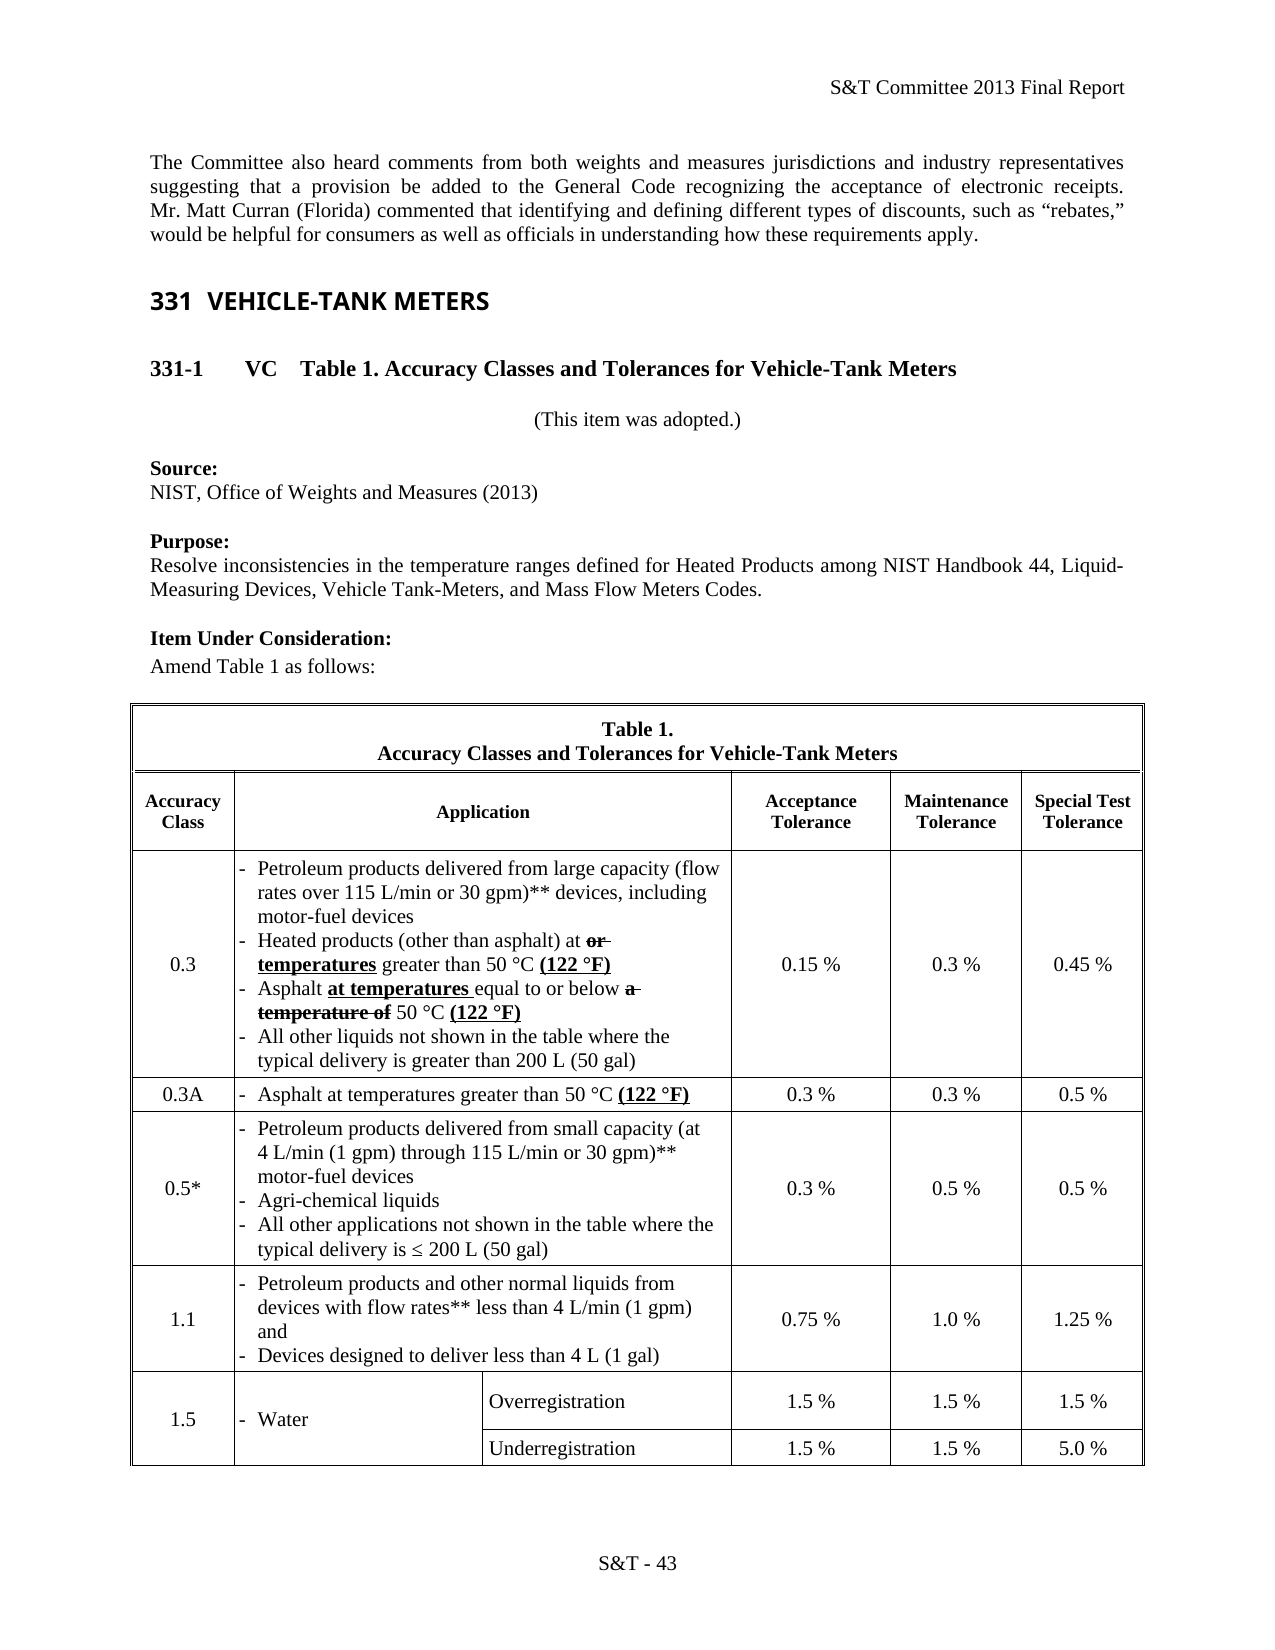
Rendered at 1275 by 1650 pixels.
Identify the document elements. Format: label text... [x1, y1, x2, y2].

table_cell Petroleum products and other normal liquids from devices with flow rates** less than 4 L/min (1 gpm) and Devices designed to deliver less than 4 L (1 gal) [235, 1266, 731, 1371]
table_cell Special Test Tolerance [1022, 770, 1142, 850]
table_cell 1.25 % [1022, 1266, 1142, 1371]
table_cell Accuracy Class [133, 770, 234, 850]
text Resolve inconsistencies in the temperature ranges defined for Heated Products among NIST Handbook 44, Liquid-Measuring Devices, Vehicle Tank-Meters, and Mass Flow Meters Codes. [150, 553, 1125, 601]
table_cell Maintenance Tolerance [891, 773, 1021, 850]
table_cell Application [235, 773, 731, 850]
table_cell 1.5 % [891, 1372, 1021, 1429]
table_cell 0.3 % [891, 851, 1021, 1077]
table_cell 0.3 [133, 851, 234, 1077]
text The Committee also heard comments from both weights and measures jurisdictions and industry representatives suggesting that a provision be added to the General Code recognizing the acceptance of electronic receipts. Mr. Matt Curran (Florida) commented that identifying and defining different types of discounts, such as “rebates,” would be helpful for consumers as well as officials in understanding how these requirements apply. [150, 150, 1125, 246]
text Amend Table 1 as follows: [150, 654, 1125, 678]
subtitle Source: [150, 456, 1125, 480]
subtitle (This item was adopted.) [150, 407, 1125, 431]
subtitle 331-1 VC Table 1. Accuracy Classes and Tolerances for Vehicle-Tank Meters [150, 355, 1125, 382]
table_cell 1.1 [133, 1266, 234, 1371]
table_cell 1.5 % [732, 1372, 890, 1429]
table_cell 0.5 % [891, 1112, 1021, 1265]
table_cell 1.0 % [891, 1266, 1021, 1371]
table_cell Petroleum products delivered from small capacity (at 4 L/min (1 gpm) through 115 L/min or 30 gpm)** motor-fuel devices Agri-chemical liquids All other applications not shown in the table where the typical delivery is ≤ 200 L (50 gal) [235, 1112, 731, 1265]
table_cell 0.3 % [891, 1078, 1021, 1111]
subtitle Item Under Consideration: [150, 626, 1125, 650]
table_cell Underregistration [483, 1430, 731, 1465]
text NIST, Office of Weights and Measures (2013) [150, 480, 1125, 504]
table_cell 1.5 % [1022, 1372, 1142, 1429]
table_cell 1.5 % [732, 1430, 890, 1465]
table_cell Water [235, 1372, 482, 1465]
subtitle 331 VEHICLE-TANK METERS [150, 284, 1125, 318]
table_cell 0.5 % [1022, 1112, 1142, 1265]
table_cell 5.0 % [1022, 1430, 1142, 1465]
table_cell Acceptance Tolerance [732, 773, 890, 850]
table_cell 0.75 % [732, 1266, 890, 1371]
table_cell 0.5* [133, 1112, 234, 1265]
table_cell Asphalt at temperatures greater than 50 °C (122 °F) [235, 1078, 731, 1111]
table_cell 1.5 [133, 1372, 234, 1465]
table_cell 0.3 % [732, 1112, 890, 1265]
table_cell Petroleum products delivered from large capacity (flow rates over 115 L/min or 30 gpm)** devices, including motor-fuel devices Heated products (other than asphalt) at or temperatures greater than 50 °C (122 °F) Asphalt at temperatures equal to or below a temperature of 50 °C (122 °F) All other liquids not shown in the table where the typical delivery is greater than 200 L (50 gal) [235, 851, 731, 1077]
table_cell 0.15 % [732, 851, 890, 1077]
table_cell 0.3 % [732, 1078, 890, 1111]
table_cell 0.3A [133, 1078, 234, 1111]
table_cell 1.5 % [891, 1430, 1021, 1465]
subtitle Purpose: [150, 529, 1125, 553]
table_cell 0.45 % [1022, 851, 1142, 1077]
table_cell 0.5 % [1022, 1078, 1142, 1111]
table_header Table 1. Accuracy Classes and Tolerances for Vehicle-Tank Meters [133, 706, 1142, 770]
table_cell Overregistration [483, 1372, 731, 1429]
